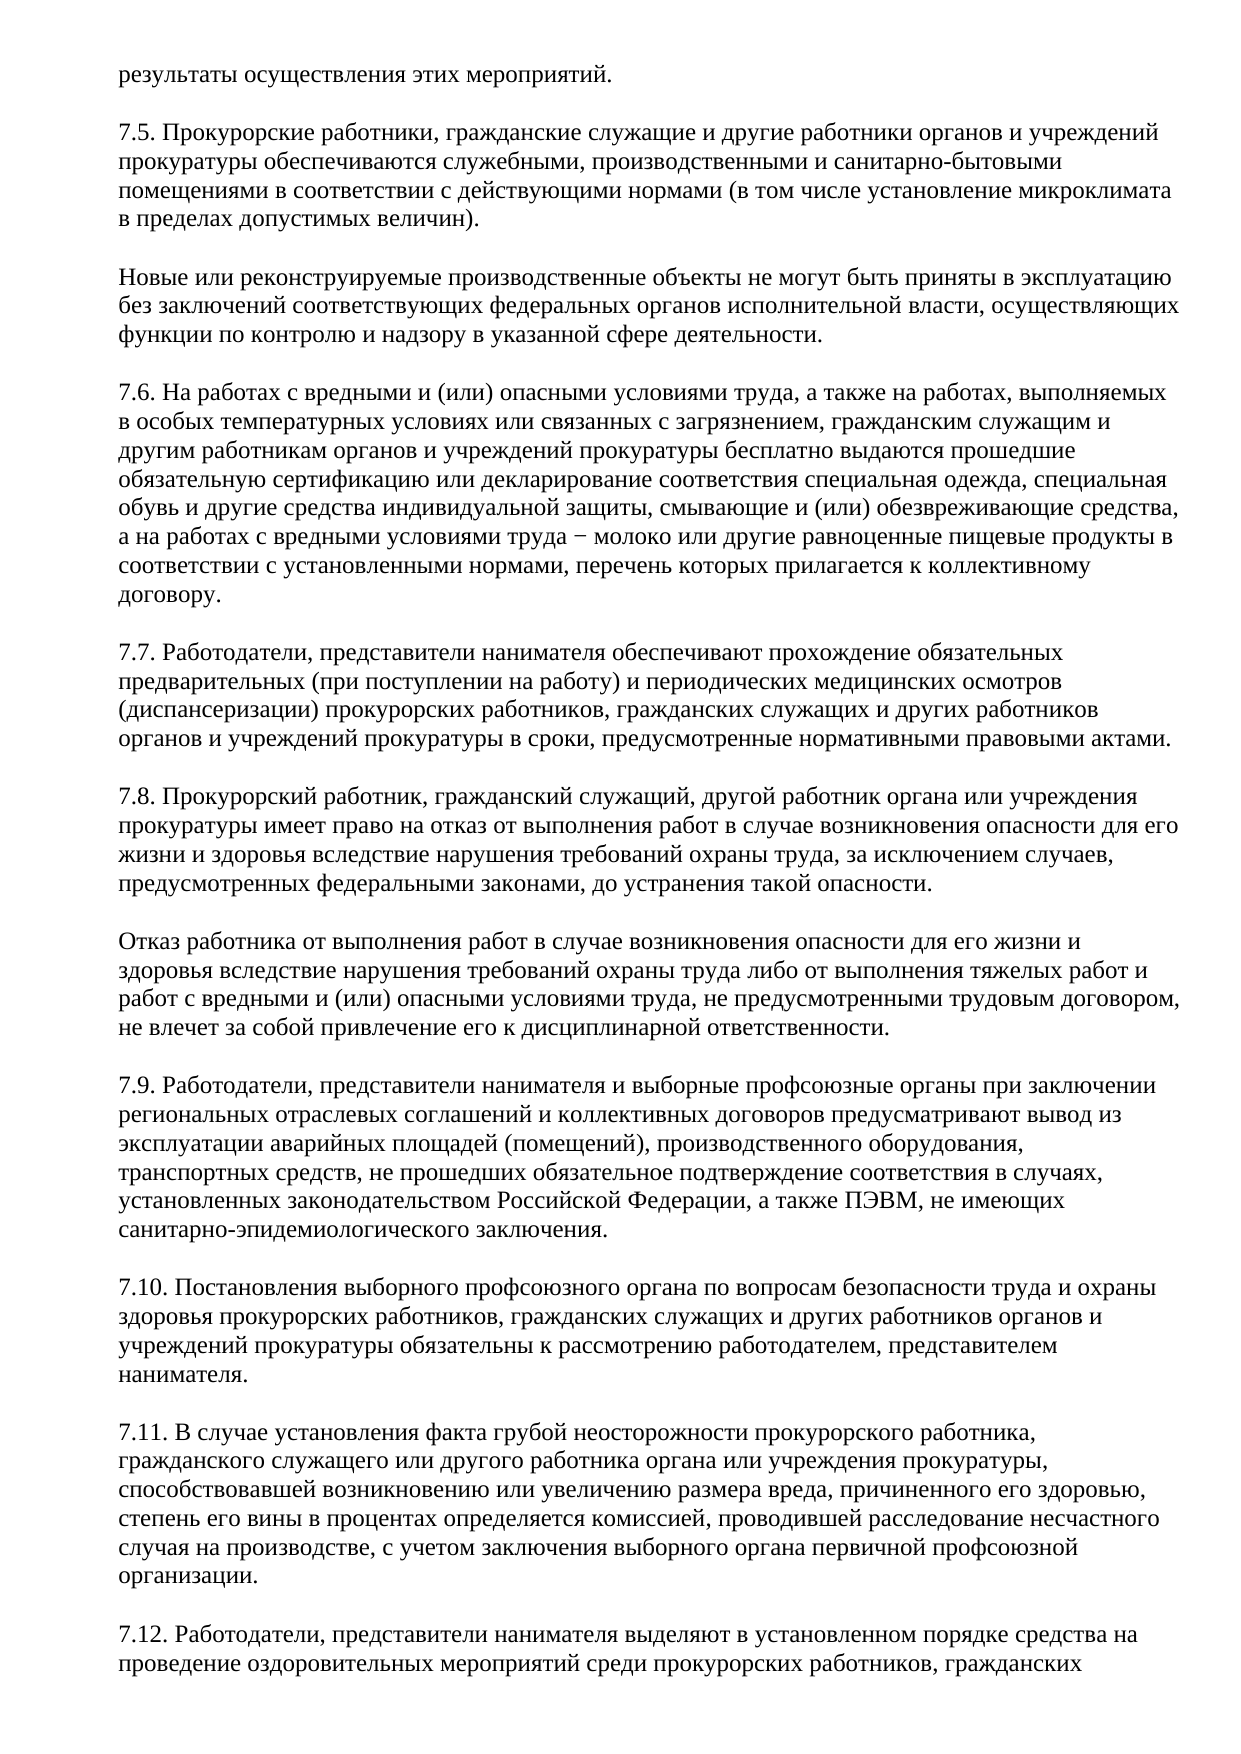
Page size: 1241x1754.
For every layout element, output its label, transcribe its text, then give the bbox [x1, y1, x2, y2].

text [118, 59, 1181, 88]
text Отказ работника от выполнения работ в случае возникновения опасности для его жизни и здоровья вследствие нарушения требований охраны труда либо от выполнения тяжелых работ и работ с вредными и (или) опасными условиями труда, не предусмотренными трудовым договором, не влечет за собой привлечение его к дисциплинарной ответственности. [118, 926, 1181, 1041]
text 7.7. Работодатели, представители нанимателя обеспечивают прохождение обязательных предварительных (при поступлении на работу) и периодических медицинских осмотров (диспансеризации) прокурорских работников, гражданских служащих и других работников органов и учреждений прокуратуры в сроки, предусмотренные нормативными правовыми актами. [118, 637, 1181, 752]
text 7.6. На работах с вредными и (или) опасными условиями труда, а также на работах, выполняемых в особых температурных условиях или связанных с загрязнением, гражданским служащим и другим работникам органов и учреждений прокуратуры бесплатно выдаются прошедшие обязательную сертификацию или декларирование соответствия специальная одежда, специальная обувь и другие средства индивидуальной защиты, смывающие и (или) обезвреживающие средства, а на работах с вредными условиями труда − молоко или другие равноценные пищевые продукты в соответствии с установленными нормами, перечень которых прилагается к коллективному договору. [118, 377, 1181, 607]
text 7.5. Прокурорские работники, гражданские служащие и другие работники органов и учреждений прокуратуры обеспечиваются служебными, производственными и санитарно-бытовыми помещениями в соответствии с действующими нормами (в том числе установление микроклимата в пределах допустимых величин). [118, 117, 1181, 232]
text 7.9. Работодатели, представители нанимателя и выборные профсоюзные органы при заключении региональных отраслевых соглашений и коллективных договоров предусматривают вывод из эксплуатации аварийных площадей (помещений), производственного оборудования, транспортных средств, не прошедших обязательное подтверждение соответствия в случаях, установленных законодательством Российской Федерации, а также ПЭВМ, не имеющих санитарно-эпидемиологического заключения. [118, 1070, 1181, 1243]
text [118, 1619, 1181, 1676]
text 7.11. В случае установления факта грубой неосторожности прокурорского работника, гражданского служащего или другого работника органа или учреждения прокуратуры, способствовавшей возникновению или увеличению размера вреда, причиненного его здоровью, степень его вины в процентах определяется комиссией, проводившей расследование несчастного случая на производстве, с учетом заключения выборного органа первичной профсоюзной организации. [118, 1417, 1181, 1589]
text 7.10. Постановления выборного профсоюзного органа по вопросам безопасности труда и охраны здоровья прокурорских работников, гражданских служащих и других работников органов и учреждений прокуратуры обязательны к рассмотрению работодателем, представителем нанимателя. [118, 1272, 1181, 1387]
text Новые или реконструируемые производственные объекты не могут быть приняты в эксплуатацию без заключений соответствующих федеральных органов исполнительной власти, осуществляющих функции по контролю и надзору в указанной сфере деятельности. [118, 262, 1181, 348]
text 7.8. Прокурорский работник, гражданский служащий, другой работник органа или учреждения прокуратуры имеет право на отказ от выполнения работ в случае возникновения опасности для его жизни и здоровья вследствие нарушения требований охраны труда, за исключением случаев, предусмотренных федеральными законами, до устранения такой опасности. [118, 781, 1181, 896]
